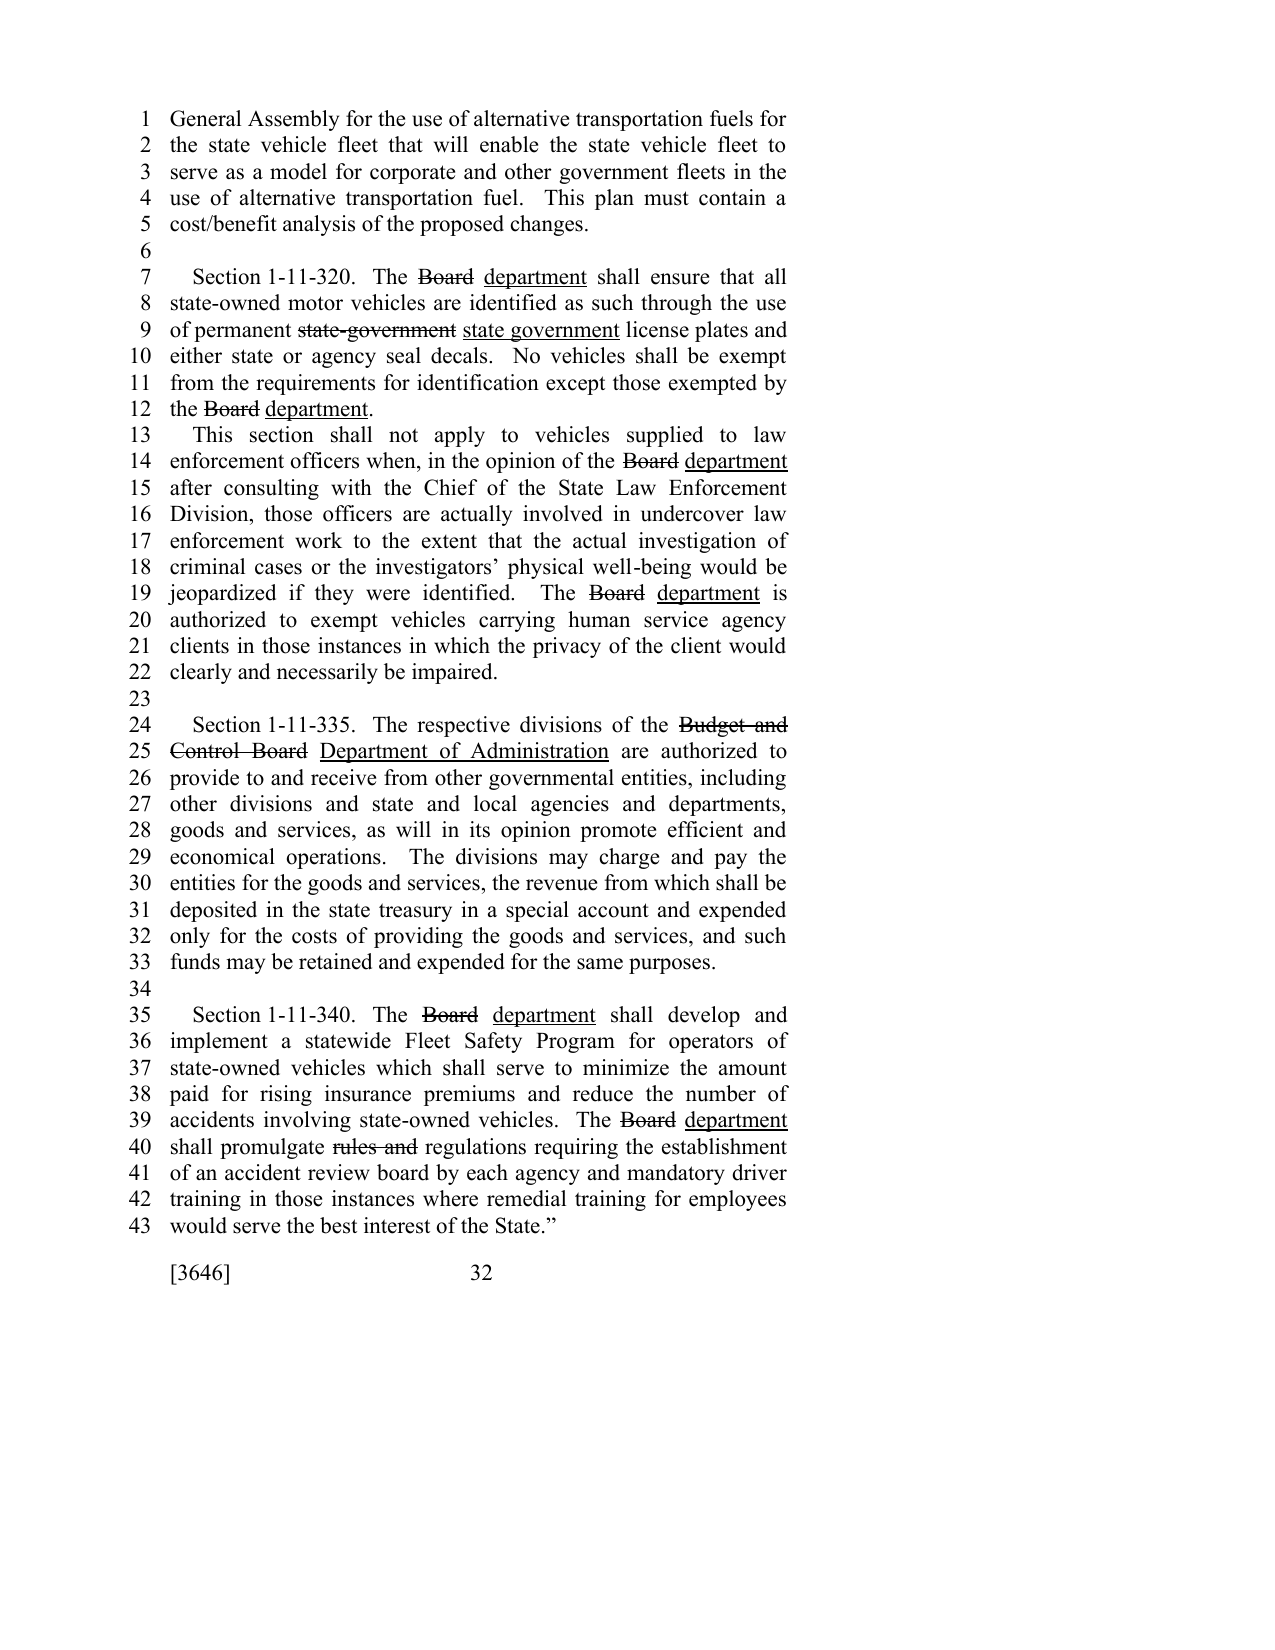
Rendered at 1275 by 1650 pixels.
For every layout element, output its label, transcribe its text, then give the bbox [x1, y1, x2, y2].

text Section 1-11-335. The respective divisions of the Budget and Control Board Department of Administration are authorized to provide to and receive from other governmental entities, including other divisions and state and local agencies and departments, goods and services, as will in its opinion promote efficient and economical operations. The divisions may charge and pay the entities for the goods and services, the revenue from which shall be deposited in the state treasury in a special account and expended only for the costs of providing the goods and services, and such funds may be retained and expended for the same purposes. [169, 711, 787, 975]
text This section shall not apply to vehicles supplied to law enforcement officers when, in the opinion of the Board department after consulting with the Chief of the State Law Enforcement Division, those officers are actually involved in undercover law enforcement work to the extent that the actual investigation of criminal cases or the investigators’ physical well-being would be jeopardized if they were identified. The Board department is authorized to exempt vehicles carrying human service agency clients in those instances in which the privacy of the client would clearly and necessarily be impaired. [169, 421, 787, 685]
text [169, 105, 787, 237]
text Section 1-11-340. The Board department shall develop and implement a statewide Fleet Safety Program for operators of state-owned vehicles which shall serve to minimize the amount paid for rising insurance premiums and reduce the number of accidents involving state-owned vehicles. The Board department shall promulgate rules and regulations requiring the establishment of an accident review board by each agency and mandatory driver training in those instances where remedial training for employees would serve the best interest of the State.” [169, 1001, 787, 1238]
text Section 1-11-320. The Board department shall ensure that all state-owned motor vehicles are identified as such through the use of permanent state-government state government license plates and either state or agency seal decals. No vehicles shall be exempt from the requirements for identification except those exempted by the Board department. [169, 263, 787, 421]
